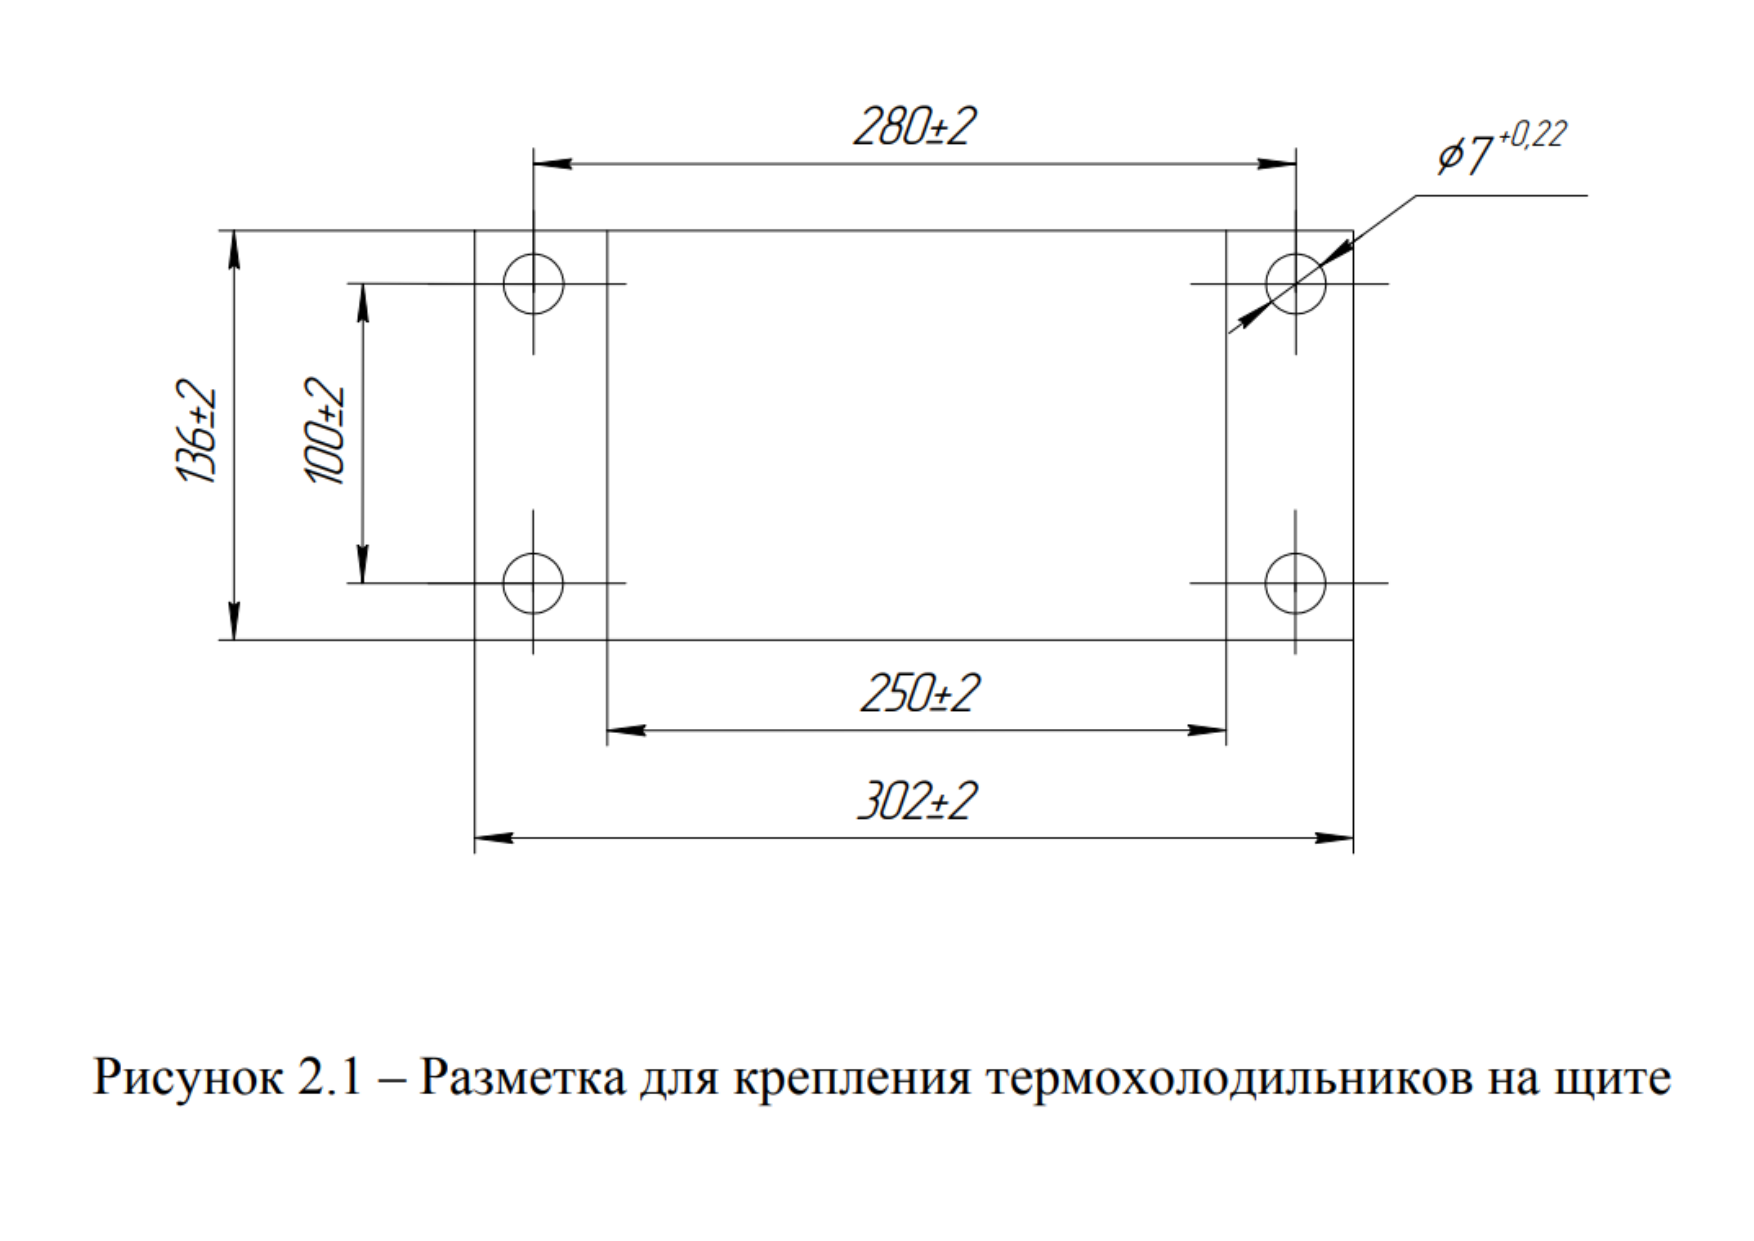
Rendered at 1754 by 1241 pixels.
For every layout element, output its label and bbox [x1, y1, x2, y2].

picture [41, 61, 1716, 1179]
